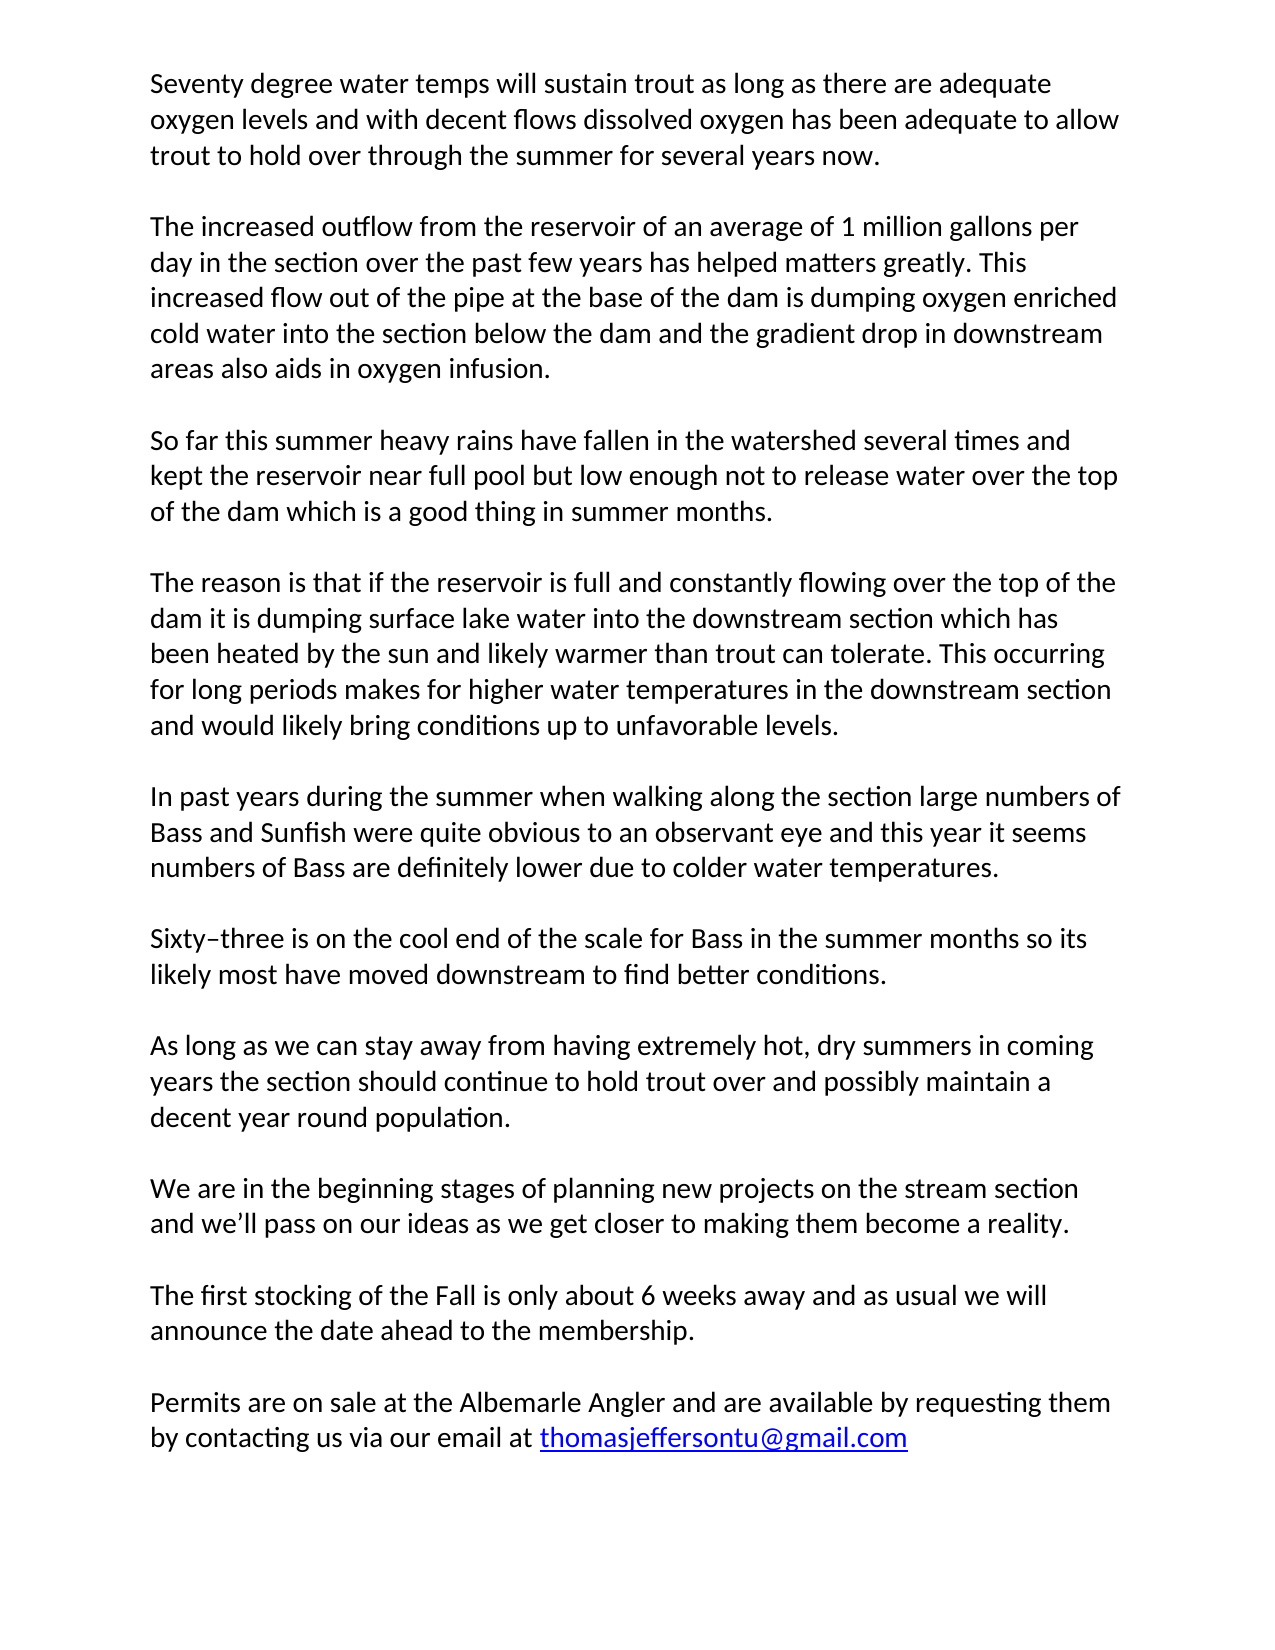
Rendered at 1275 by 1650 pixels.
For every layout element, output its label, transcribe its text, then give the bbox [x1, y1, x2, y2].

text The reason is that if the reservoir is full and constantly flowing over the top of the dam it is dumping surface lake water into the downstream section which has been heated by the sun and likely warmer than trout can tolerate. This occurring for long periods makes for higher water temperatures in the downstream section and would likely bring conditions up to unfavorable levels. [150, 564, 1125, 742]
text In past years during the summer when walking along the section large numbers of Bass and Sunfish were quite obvious to an observant eye and this year it seems numbers of Bass are definitely lower due to colder water temperatures. [150, 778, 1125, 885]
text So far this summer heavy rains have fallen in the watershed several times and kept the reservoir near full pool but low enough not to release water over the top of the dam which is a good thing in summer months. [150, 422, 1125, 529]
text As long as we can stay away from having extremely hot, dry summers in coming years the section should continue to hold trout over and possibly maintain a decent year round population. [150, 1027, 1125, 1134]
text Seventy degree water temps will sustain trout as long as there are adequate oxygen levels and with decent flows dissolved oxygen has been adequate to allow trout to hold over through the summer for several years now. [150, 66, 1125, 172]
text Permits are on sale at the Albemarle Angler and are available by requesting them by contacting us via our email at thomasjeffersontu@gmail.com [150, 1384, 1125, 1455]
text Sixty–three is on the cool end of the scale for Bass in the summer months so its likely most have moved downstream to find better conditions. [150, 921, 1125, 992]
text The increased outflow from the reservoir of an average of 1 million gallons per day in the section over the past few years has helped matters greatly. This increased flow out of the pipe at the base of the dam is dumping oxygen enriched cold water into the section below the dam and the gradient drop in downstream areas also aids in oxygen infusion. [150, 208, 1125, 386]
text The first stocking of the Fall is only about 6 weeks away and as usual we will announce the date ahead to the membership. [150, 1277, 1125, 1348]
text We are in the beginning stages of planning new projects on the stream section and we’ll pass on our ideas as we get closer to making them become a reality. [150, 1170, 1125, 1241]
